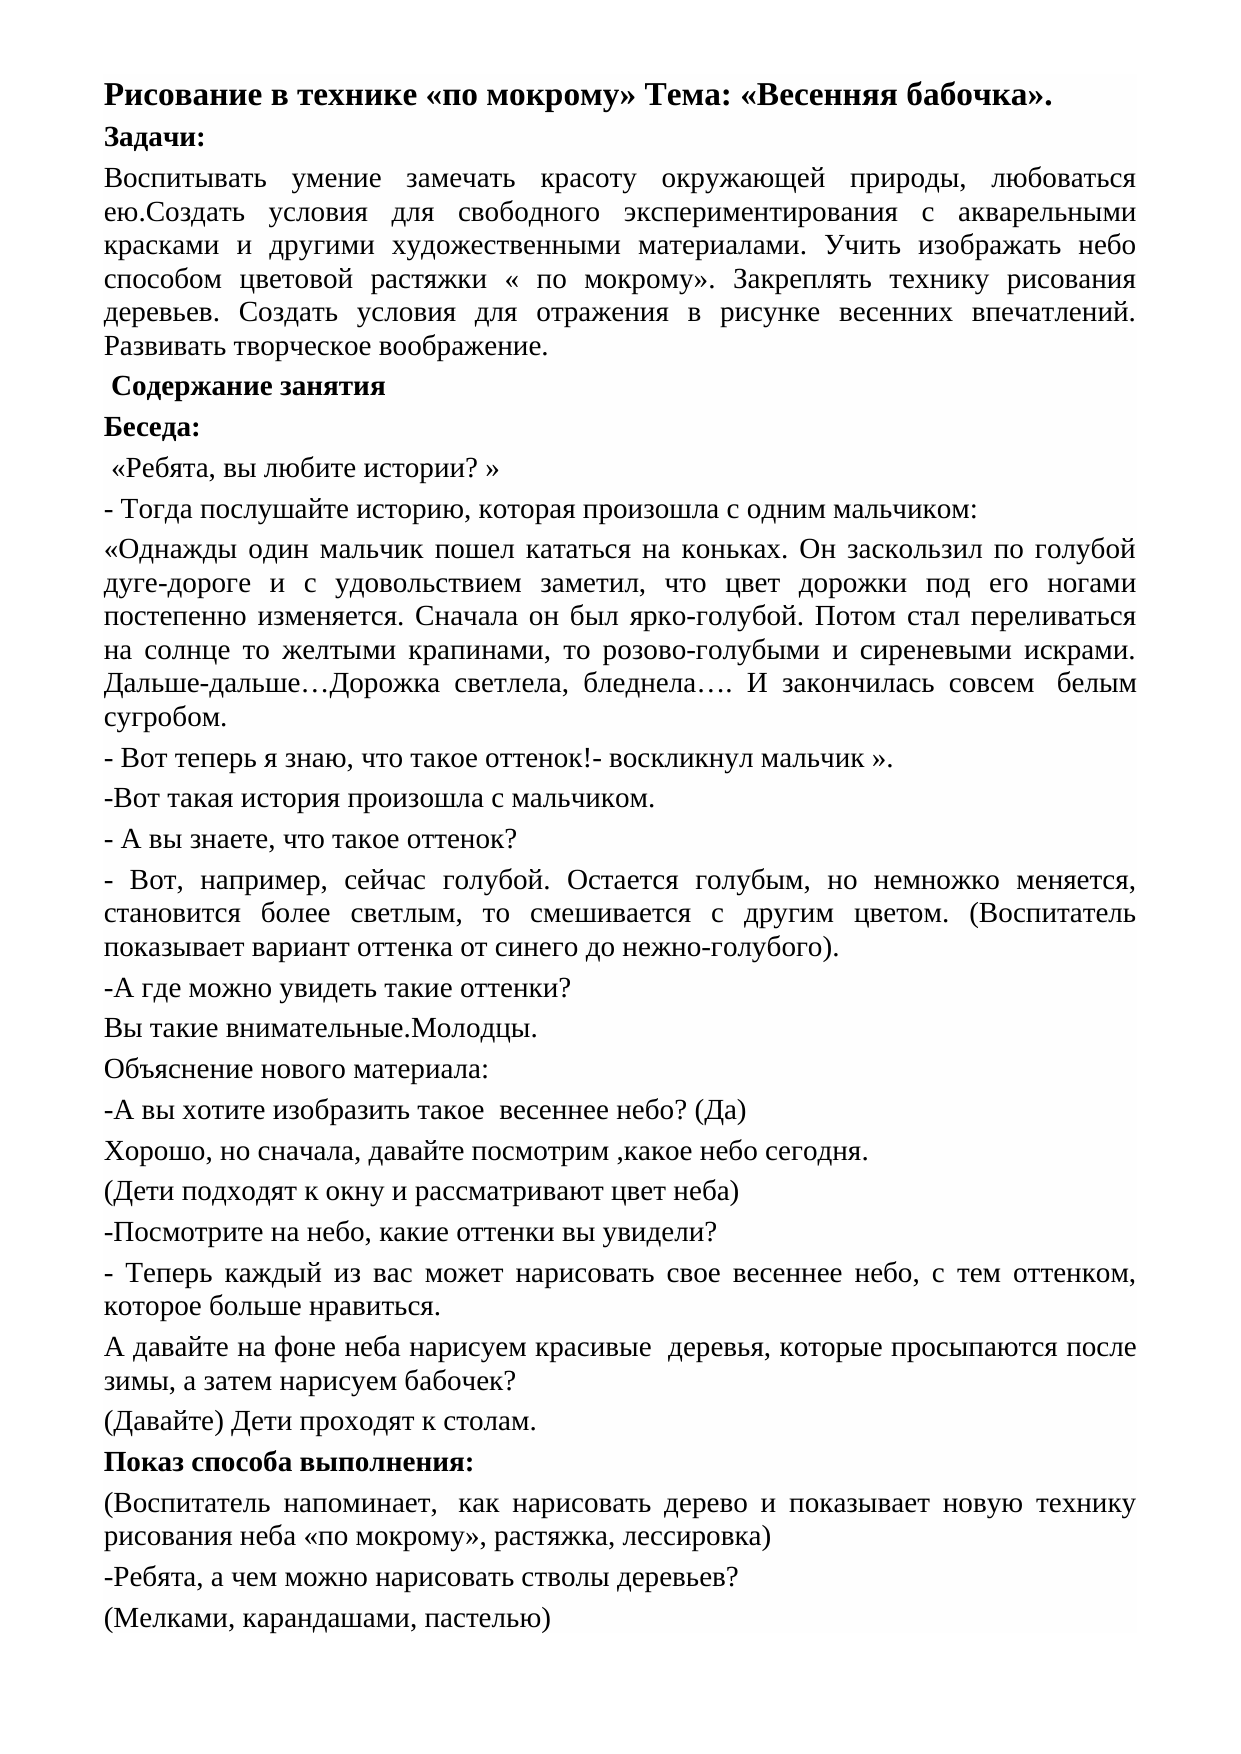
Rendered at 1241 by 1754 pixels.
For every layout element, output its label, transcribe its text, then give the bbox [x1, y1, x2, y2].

text А давайте на фоне неба нарисуем красивые деревья, которые просыпаются после зимы, а затем нарисуем бабочек? [103, 1329, 1137, 1396]
text -А вы хотите изобразить такое весеннее небо? (Да) [103, 1092, 1137, 1126]
text Показ способа выполнения: [103, 1444, 1137, 1478]
text - Вот, например, сейчас голубой. Остается голубым, но немножко меняется, становится более светлым, то смешивается с другим цветом. (Воспитатель показывает вариант оттенка от синего до нежно-голубого). [103, 862, 1137, 963]
text «Однажды один мальчик пошел кататься на коньках. Он заскользил по голубой дуге-дороге и с удовольствием заметил, что цвет дорожки под его ногами постепенно изменяется. Сначала он был ярко-голубой. Потом стал переливаться на солнце то желтыми крапинами, то розово-голубыми и сиреневыми искрами. Дальше-дальше…Дорожка светлела, бледнела…. И закончилась совсем белым сугробом. [103, 531, 1137, 733]
text Вы такие внимательные.Молодцы. [103, 1011, 1137, 1044]
text Объяснение нового материала: [103, 1051, 1137, 1085]
text Рисование в технике «по мокрому» Тема: «Весенняя бабочка». [103, 74, 1137, 112]
text «Ребята, вы любите истории? » [103, 450, 1137, 483]
text Хорошо, но сначала, давайте посмотрим ,какое небо сегодня. [103, 1133, 1137, 1166]
text - Вот теперь я знаю, что такое оттенок!- воскликнул мальчик ». [103, 740, 1137, 773]
text -Посмотрите на небо, какие оттенки вы увидели? [103, 1214, 1137, 1248]
text -Ребята, а чем можно нарисовать стволы деревьев? [103, 1559, 1137, 1593]
text Содержание занятия [103, 368, 1137, 402]
text - А вы знаете, что такое оттенок? [103, 821, 1137, 855]
text (Воспитатель напоминает, как нарисовать дерево и показывает новую технику рисования неба «по мокрому», растяжка, лессировка) [103, 1485, 1137, 1552]
text (Мелками, карандашами, пастелью) [103, 1600, 1137, 1633]
text (Давайте) Дети проходят к столам. [103, 1403, 1137, 1437]
text Воспитывать умение замечать красоту окружающей природы, любоваться ею.Создать условия для свободного экспериментирования с акварельными красками и другими художественными материалами. Учить изображать небо способом цветовой растяжки « по мокрому». Закреплять технику рисования деревьев. Создать условия для отражения в рисунке весенних впечатлений. Развивать творческое воображение. [103, 160, 1137, 361]
text -А где можно увидеть такие оттенки? [103, 970, 1137, 1003]
text Задачи: [103, 119, 1137, 153]
text (Дети подходят к окну и рассматривают цвет неба) [103, 1173, 1137, 1207]
text -Вот такая история произошла с мальчиком. [103, 781, 1137, 814]
text Беседа: [103, 409, 1137, 443]
text - Тогда послушайте историю, которая произошла с одним мальчиком: [103, 491, 1137, 524]
text - Теперь каждый из вас может нарисовать свое весеннее небо, с тем оттенком, которое больше нравиться. [103, 1255, 1137, 1322]
